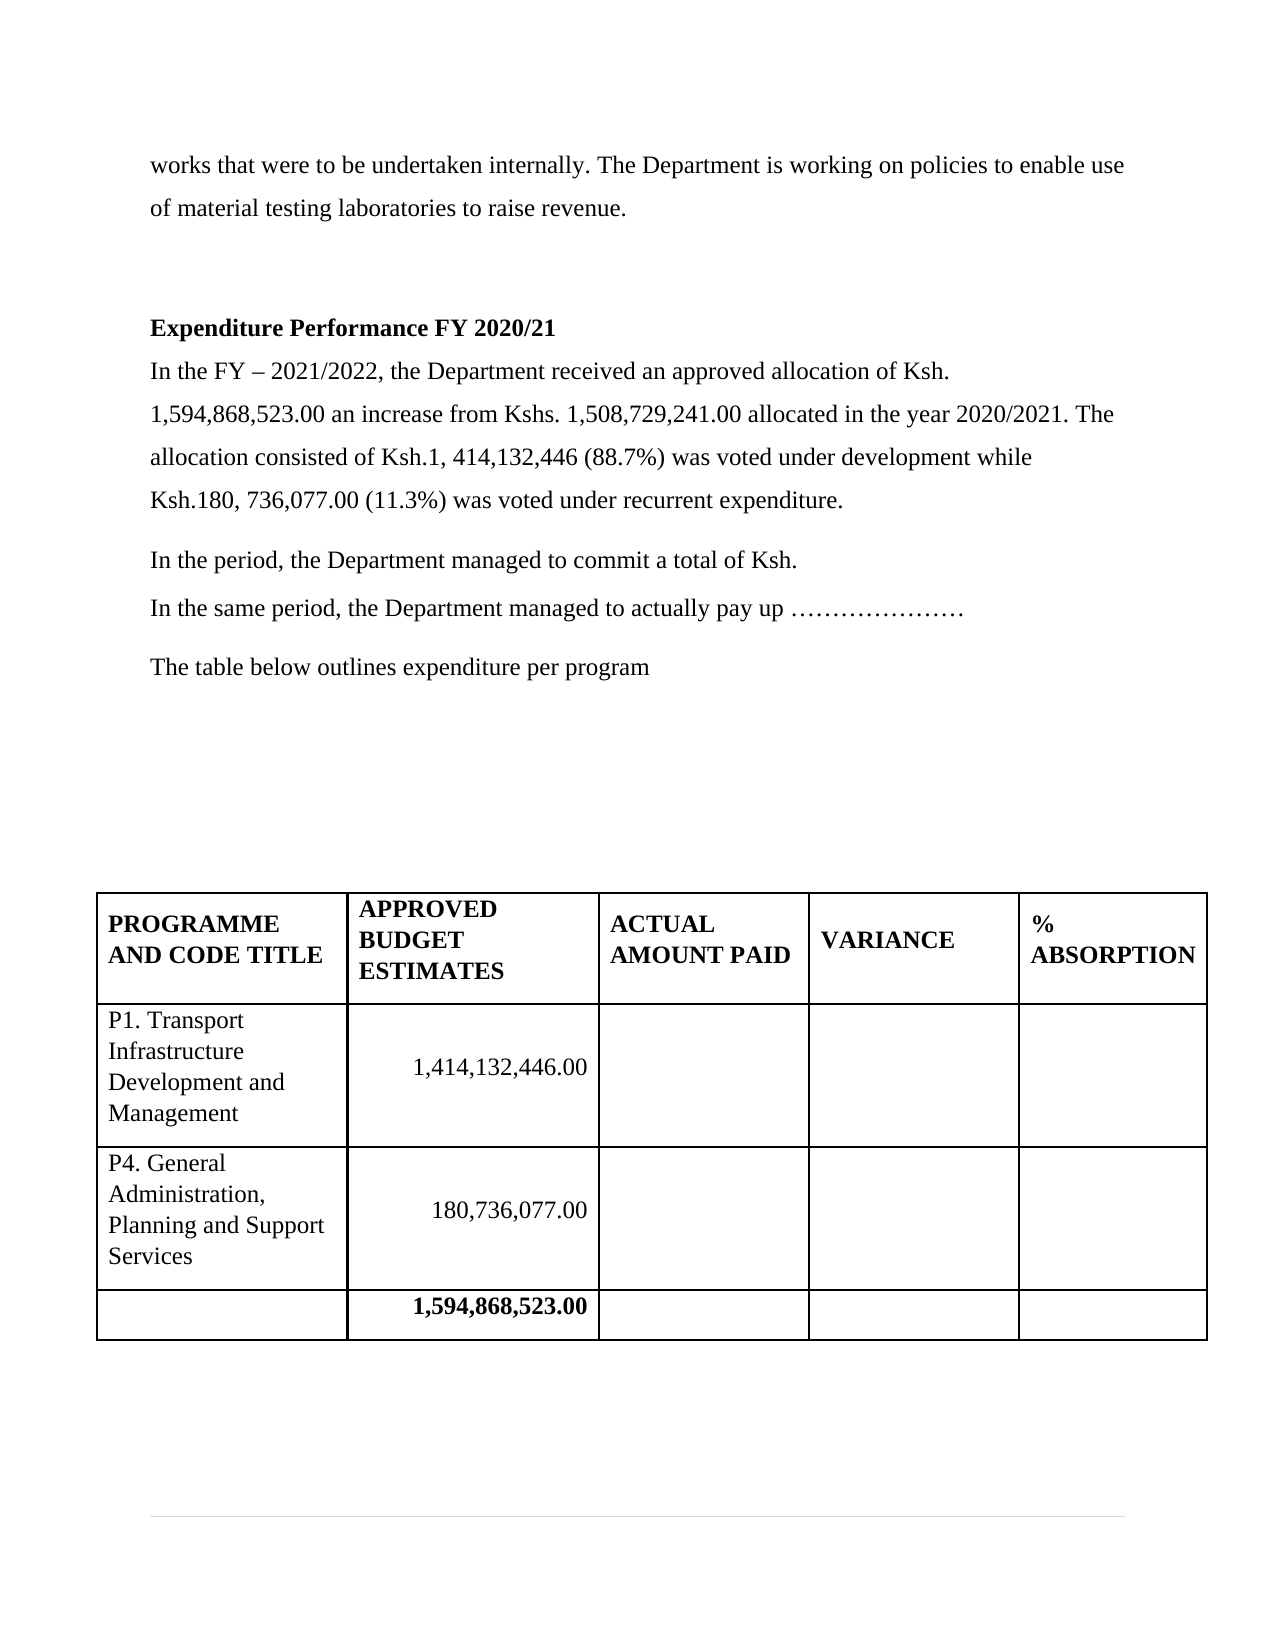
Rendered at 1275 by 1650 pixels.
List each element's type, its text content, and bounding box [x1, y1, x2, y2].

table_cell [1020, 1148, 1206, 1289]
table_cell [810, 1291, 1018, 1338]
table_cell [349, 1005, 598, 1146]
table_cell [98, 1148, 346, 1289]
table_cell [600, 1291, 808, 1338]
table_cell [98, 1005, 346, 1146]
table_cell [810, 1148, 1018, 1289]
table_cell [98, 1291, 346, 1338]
text In the period, the Department managed to commit a total of Ksh. [150, 545, 1125, 574]
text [150, 150, 1125, 222]
text The table below outlines expenditure per program [150, 652, 1125, 681]
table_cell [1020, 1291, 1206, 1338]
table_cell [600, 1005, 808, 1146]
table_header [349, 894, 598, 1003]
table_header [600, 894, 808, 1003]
text In the same period, the Department managed to actually pay up ………………… [150, 593, 1125, 621]
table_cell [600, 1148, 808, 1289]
text Expenditure Performance FY 2020/21 [150, 313, 1125, 341]
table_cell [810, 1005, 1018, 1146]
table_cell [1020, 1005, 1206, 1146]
text In the FY – 2021/2022, the Department received an approved allocation of Ksh. 1,594,868,523.00 an increase from Kshs. 1,508,729,241.00 allocated in the year 2020/2021. The allocation consisted of Ksh.1, 414,132,446 (88.7%) was voted under development while Ksh.180, 736,077.00 (11.3%) was voted under recurrent expenditure. [150, 356, 1125, 514]
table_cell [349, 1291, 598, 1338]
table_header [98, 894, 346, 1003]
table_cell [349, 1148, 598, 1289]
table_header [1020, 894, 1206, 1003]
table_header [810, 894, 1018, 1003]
